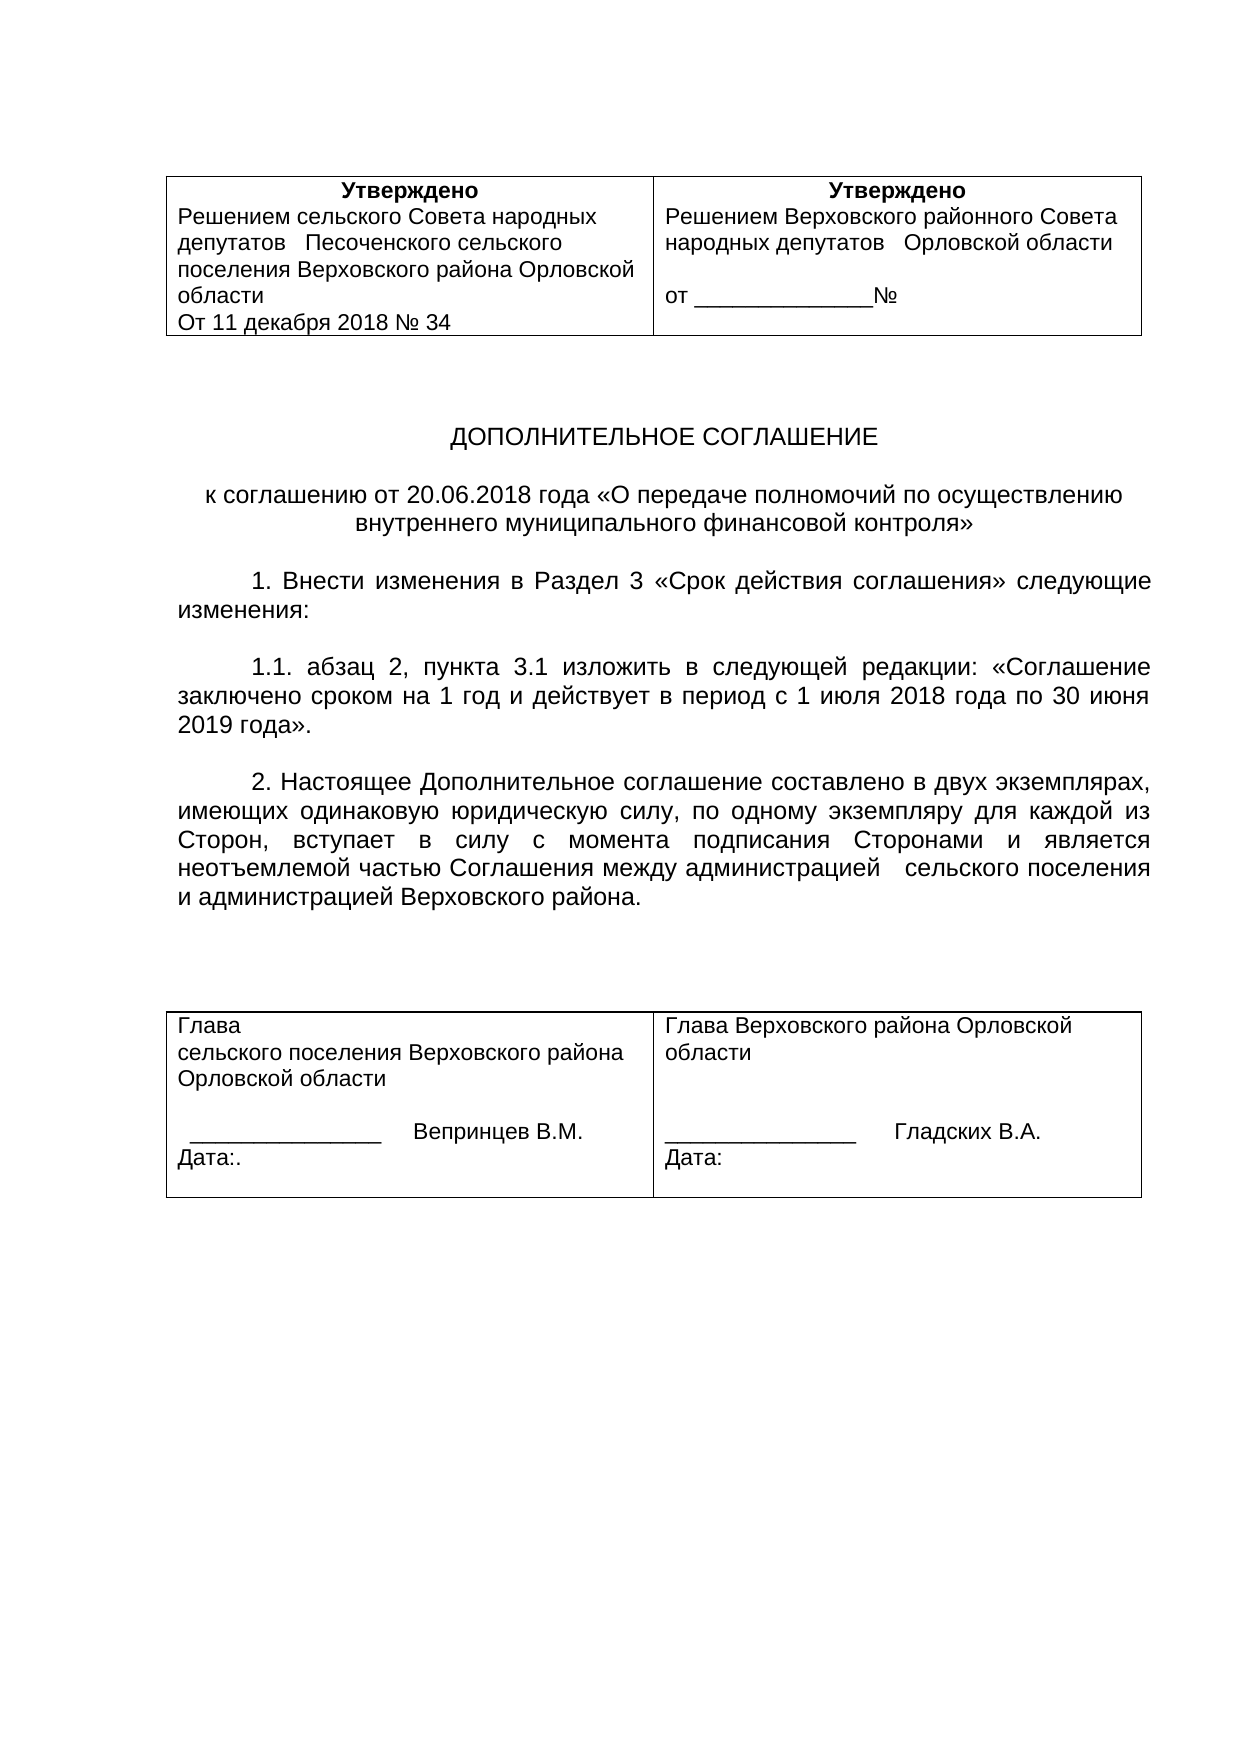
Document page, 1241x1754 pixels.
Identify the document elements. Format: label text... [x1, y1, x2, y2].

text 1. Внести изменения в Раздел 3 «Срок действия соглашения» следующие изменения: [177, 566, 1152, 623]
text 2. Настоящее Дополнительное соглашение составлено в двух экземплярах, имеющих одинаковую юридическую силу, по одному экземпляру для каждой из Сторон, вступает в силу с момента подписания Сторонами и является неотъемлемой частью Соглашения между администрацией сельского поселения и администрацией Верховского района. [177, 767, 1152, 911]
table_header Утверждено Решением сельского Совета народных депутатов Песоченского сельского поселения Верховского района Орловской области От 11 декабря 2018 № 34 [167, 177, 653, 335]
table_header Утверждено Решением Верховского районного Совета народных депутатов Орловской области от ______________№ [654, 177, 1141, 335]
table_header Глава Верховского района Орловской области _______________ Гладских В.А. Дата: [654, 1013, 1141, 1197]
text к соглашению от 20.06.2018 года «О передаче полномочий по осуществлению внутреннего муниципального финансовой контроля» [177, 479, 1152, 537]
table_header Глава сельского поселения Верховского района Орловской области _______________ Вепринцев В.М. Дата:. [167, 1013, 653, 1197]
text ДОПОЛНИТЕЛЬНОЕ СОГЛАШЕНИЕ [177, 422, 1152, 451]
text 1.1. абзац 2, пункта 3.1 изложить в следующей редакции: «Соглашение заключено сроком на 1 год и действует в период с 1 июля 2018 года по 30 июня 2019 года». [177, 652, 1152, 738]
